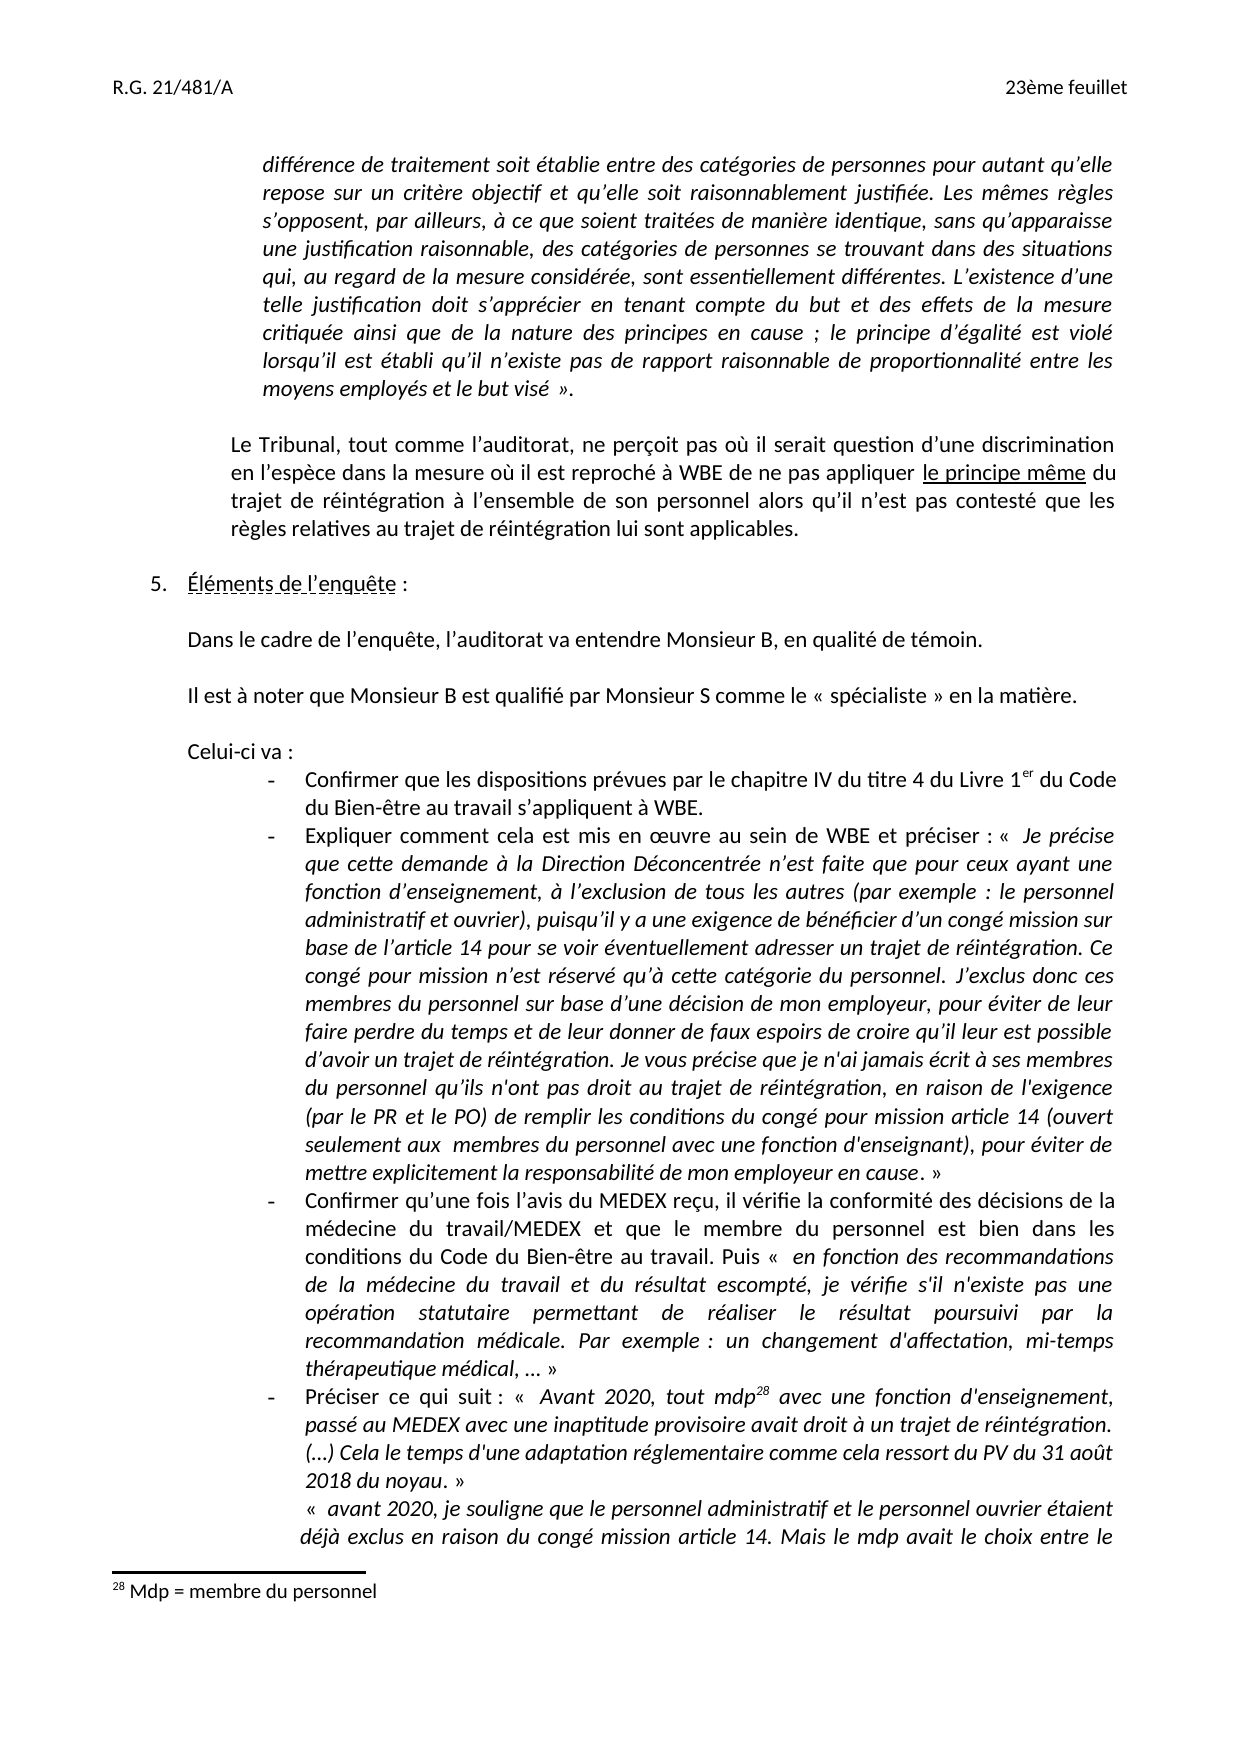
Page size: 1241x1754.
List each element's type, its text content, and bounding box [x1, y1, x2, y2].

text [300, 1494, 1117, 1550]
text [262, 150, 1117, 402]
list Confirmer que les dispositions prévues par le chapitre IV du titre 4 du Livre 1er du Code du Bien-être au travail s’appliquent à WBE. [267, 765, 1117, 821]
list Expliquer comment cela est mis en œuvre au sein de WBE et préciser : « Je précise que cette demande à la Direction Déconcentrée n’est faite que pour ceux ayant une fonction d’enseignement, à l’exclusion de tous les autres (par exemple : le personnel administratif et ouvrier), puisqu’il y a une exigence de bénéficier d’un congé mission sur base de l’article 14 pour se voir éventuellement adresser un trajet de réintégration. Ce congé pour mission n’est réservé qu’à cette catégorie du personnel. J’exclus donc ces membres du personnel sur base d’une décision de mon employeur, pour éviter de leur faire perdre du temps et de leur donner de faux espoirs de croire qu’il leur est possible d’avoir un trajet de réintégration. Je vous précise que je n'ai jamais écrit à ses membres du personnel qu’ils n'ont pas droit au trajet de réintégration, en raison de l'exigence (par le PR et le PO) de remplir les conditions du congé pour mission article 14 (ouvert seulement aux membres du personnel avec une fonction d'enseignant), pour éviter de mettre explicitement la responsabilité de mon employeur en cause. » [267, 821, 1117, 1186]
text Le Tribunal, tout comme l’auditorat, ne perçoit pas où il serait question d’une discrimination en l’espèce dans la mesure où il est reproché à WBE de ne pas appliquer le principe même du trajet de réintégration à l’ensemble de son personnel alors qu’il n’est pas contesté que les règles relatives au trajet de réintégration lui sont applicables. [231, 430, 1117, 542]
list Préciser ce qui suit : « Avant 2020, tout mdp avec une fonction d'enseignement, passé au MEDEX avec une inaptitude provisoire avait droit à un trajet de réintégration. (…) Cela le temps d'une adaptation réglementaire comme cela ressort du PV du 31 août 2018 du noyau. » [267, 1382, 1117, 1494]
list Confirmer qu’une fois l’avis du MEDEX reçu, il vérifie la conformité des décisions de la médecine du travail/MEDEX et que le membre du personnel est bien dans les conditions du Code du Bien-être au travail. Puis « en fonction des recommandations de la médecine du travail et du résultat escompté, je vérifie s'il n'existe pas une opération statutaire permettant de réaliser le résultat poursuivi par la recommandation médicale. Par exemple : un changement d'affectation, mi-temps thérapeutique médical, … » [267, 1186, 1117, 1382]
text Celui-ci va : [112, 737, 1117, 765]
list Éléments de l’enquête : [150, 569, 1117, 597]
text Il est à noter que Monsieur B est qualifié par Monsieur S comme le « spécialiste » en la matière. [187, 681, 1117, 709]
list Dans le cadre de l’enquête, l’auditorat va entendre Monsieur B, en qualité de témoin. [187, 625, 1117, 653]
